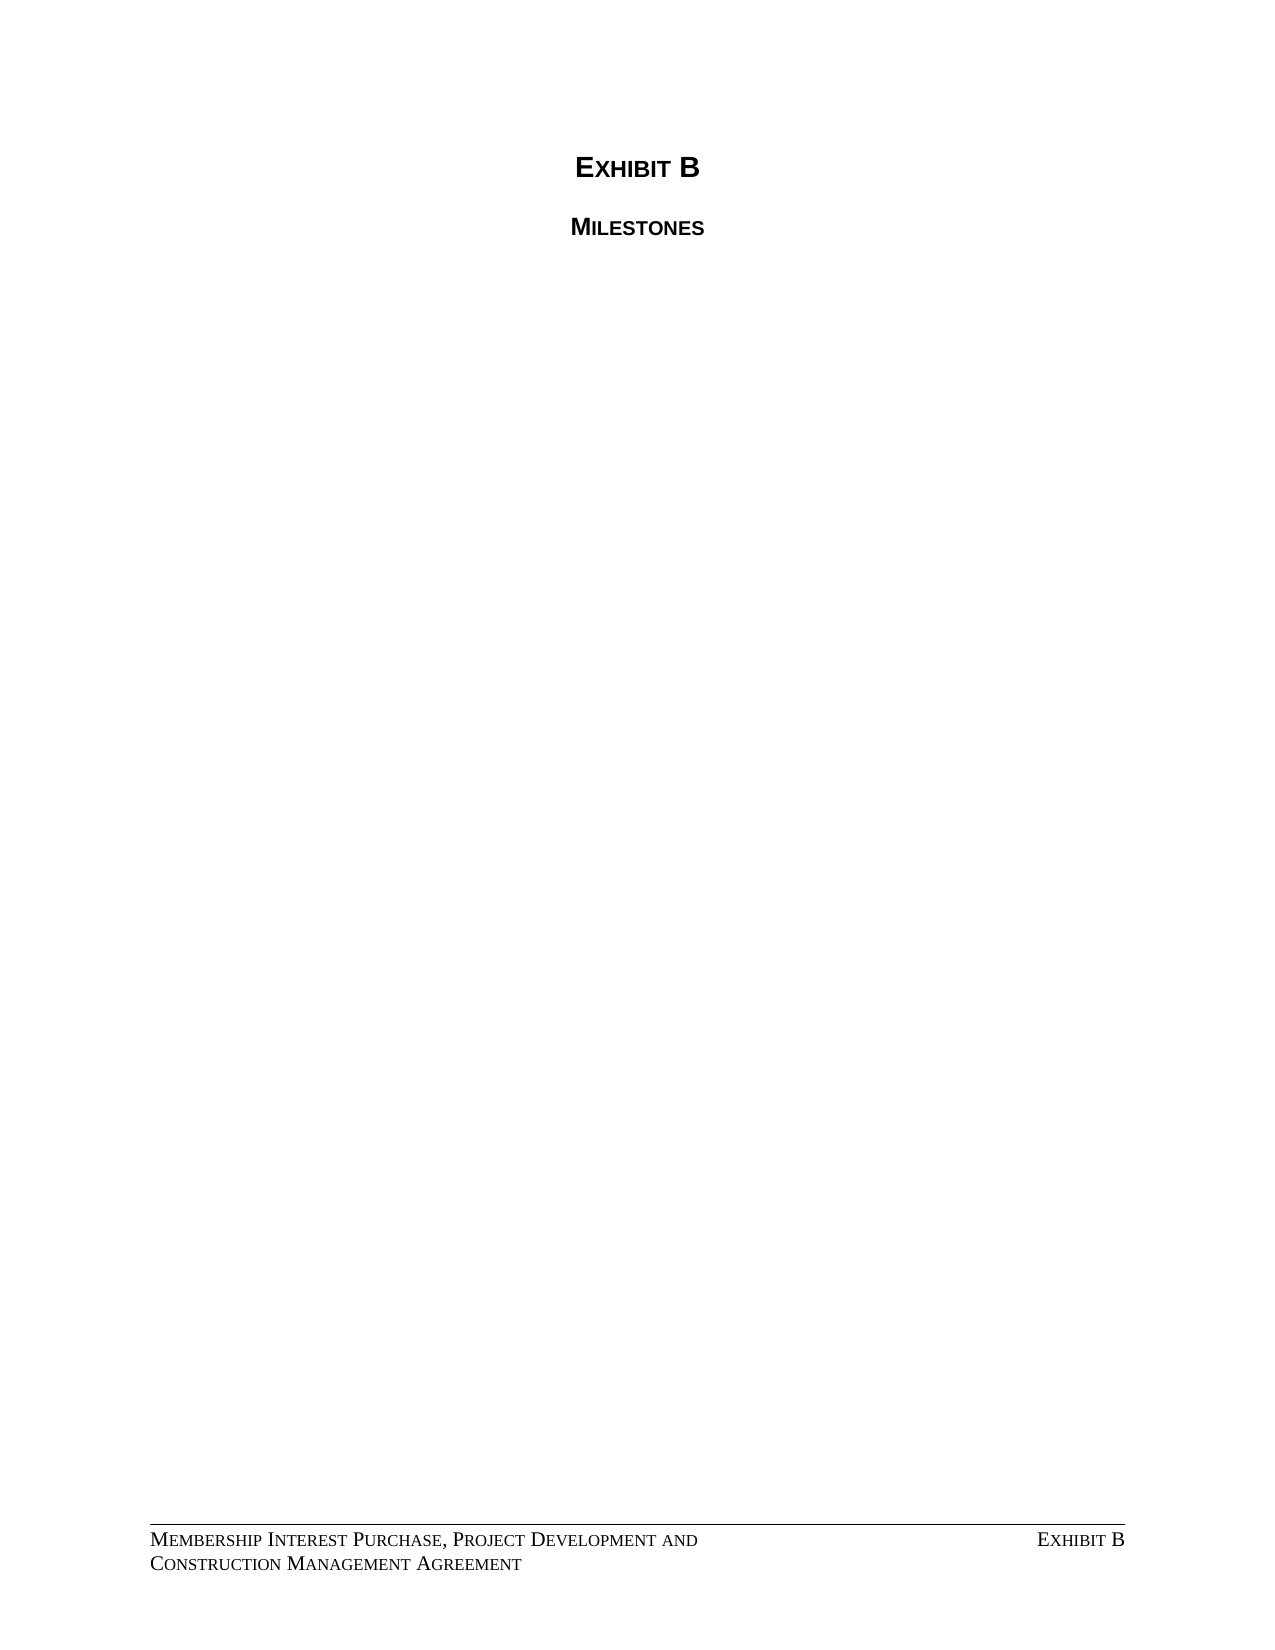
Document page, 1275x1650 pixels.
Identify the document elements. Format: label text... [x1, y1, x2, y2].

text Exhibit B [150, 150, 1125, 183]
text Milestones [150, 212, 1125, 241]
